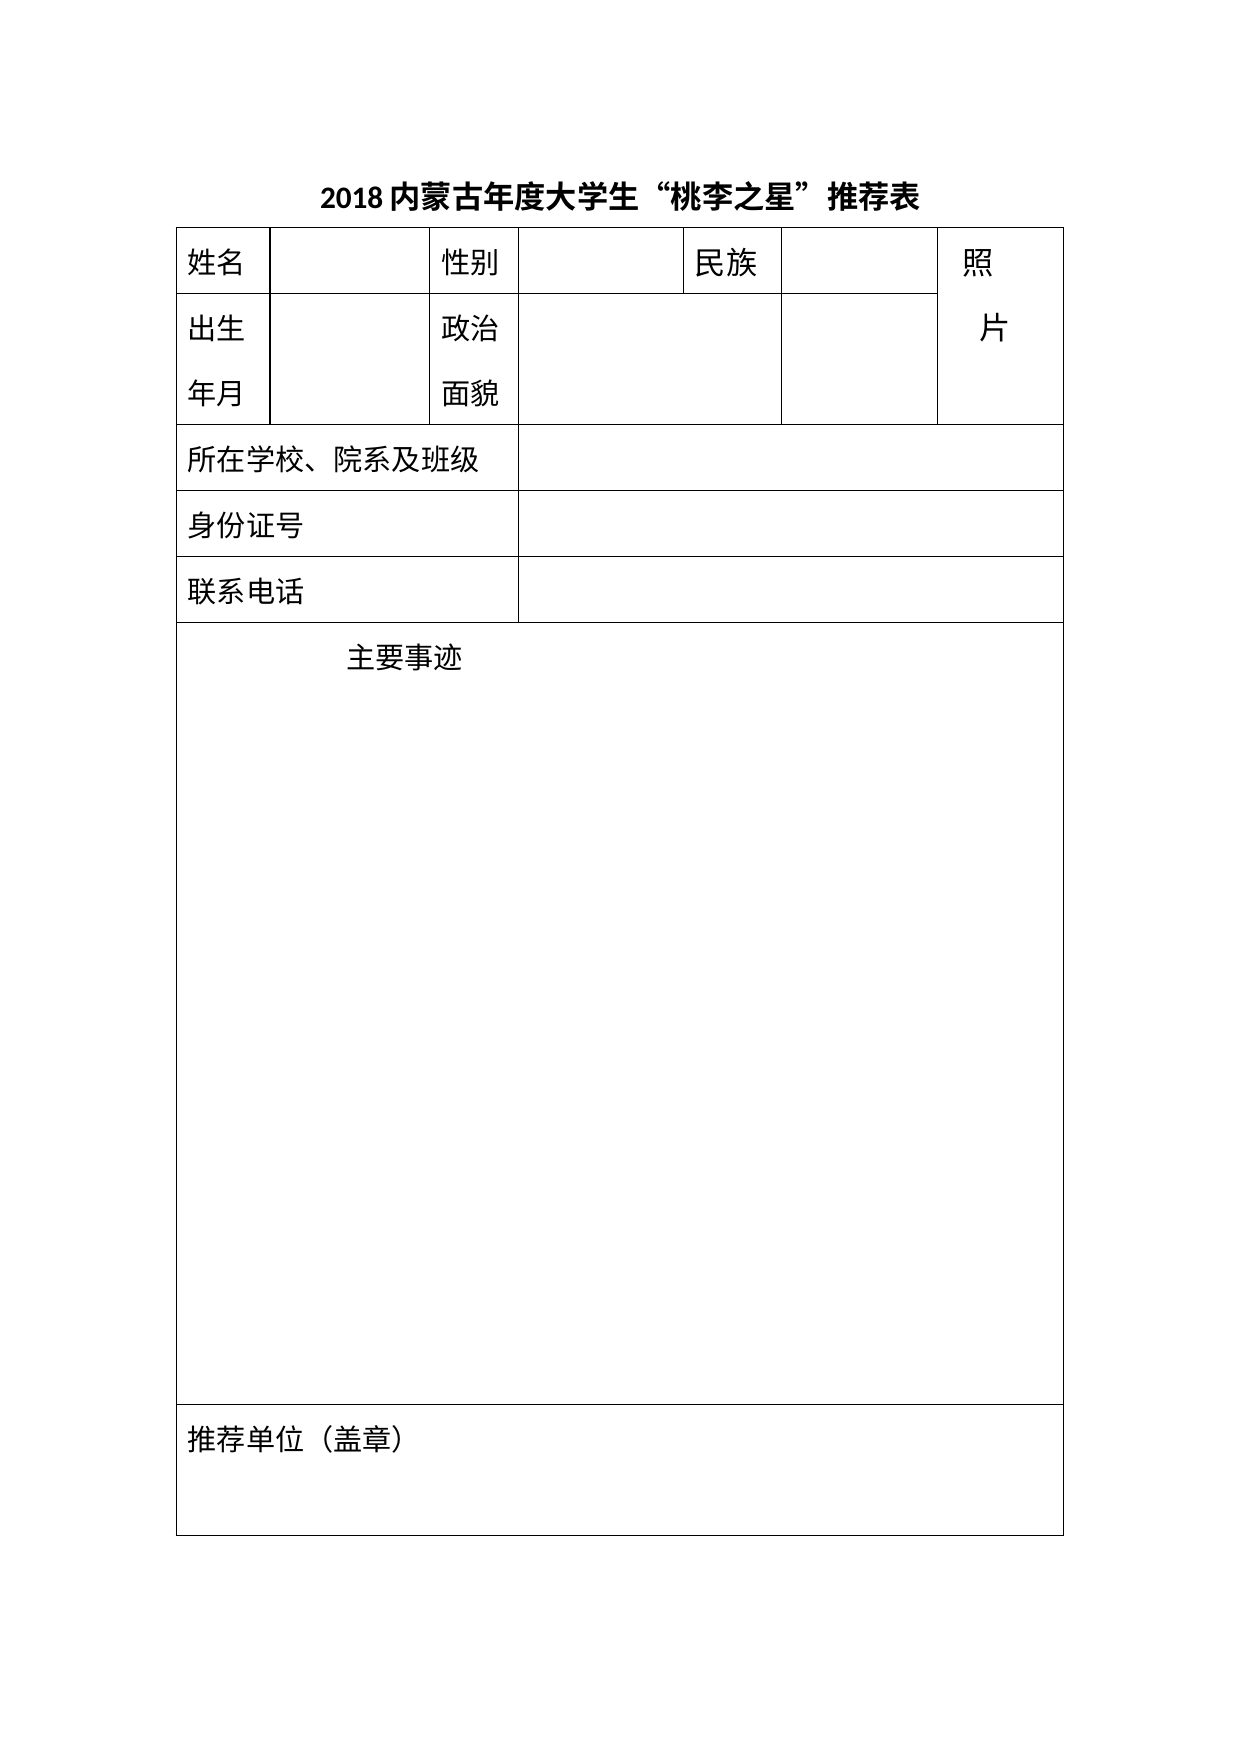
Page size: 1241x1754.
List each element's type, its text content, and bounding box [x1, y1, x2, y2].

table_cell [519, 491, 1063, 556]
table_header [519, 228, 683, 293]
table_header 性别 [430, 228, 518, 293]
table_cell 主要事迹 [177, 623, 1063, 1404]
text 2018内蒙古年度大学生“桃李之星”推荐表 [187, 162, 1053, 227]
table_cell 推荐单位（盖章） [177, 1405, 1063, 1535]
table_cell [519, 557, 1063, 622]
table_header [271, 228, 429, 293]
table_cell 身份证号 [177, 491, 518, 556]
table_header 姓名 [177, 228, 269, 293]
table_cell [782, 294, 937, 424]
table_cell 联系电话 [177, 557, 518, 622]
table_cell [271, 294, 429, 424]
table_cell 出生年月 [177, 294, 269, 424]
table_cell [519, 425, 1063, 490]
table_cell [519, 294, 781, 424]
table_header [782, 228, 937, 293]
table_cell 所在学校、院系及班级 [177, 425, 518, 490]
table_cell 政治面貌 [430, 294, 518, 424]
table_header 照 片 [938, 228, 1063, 424]
table_header 民族 [684, 228, 781, 293]
